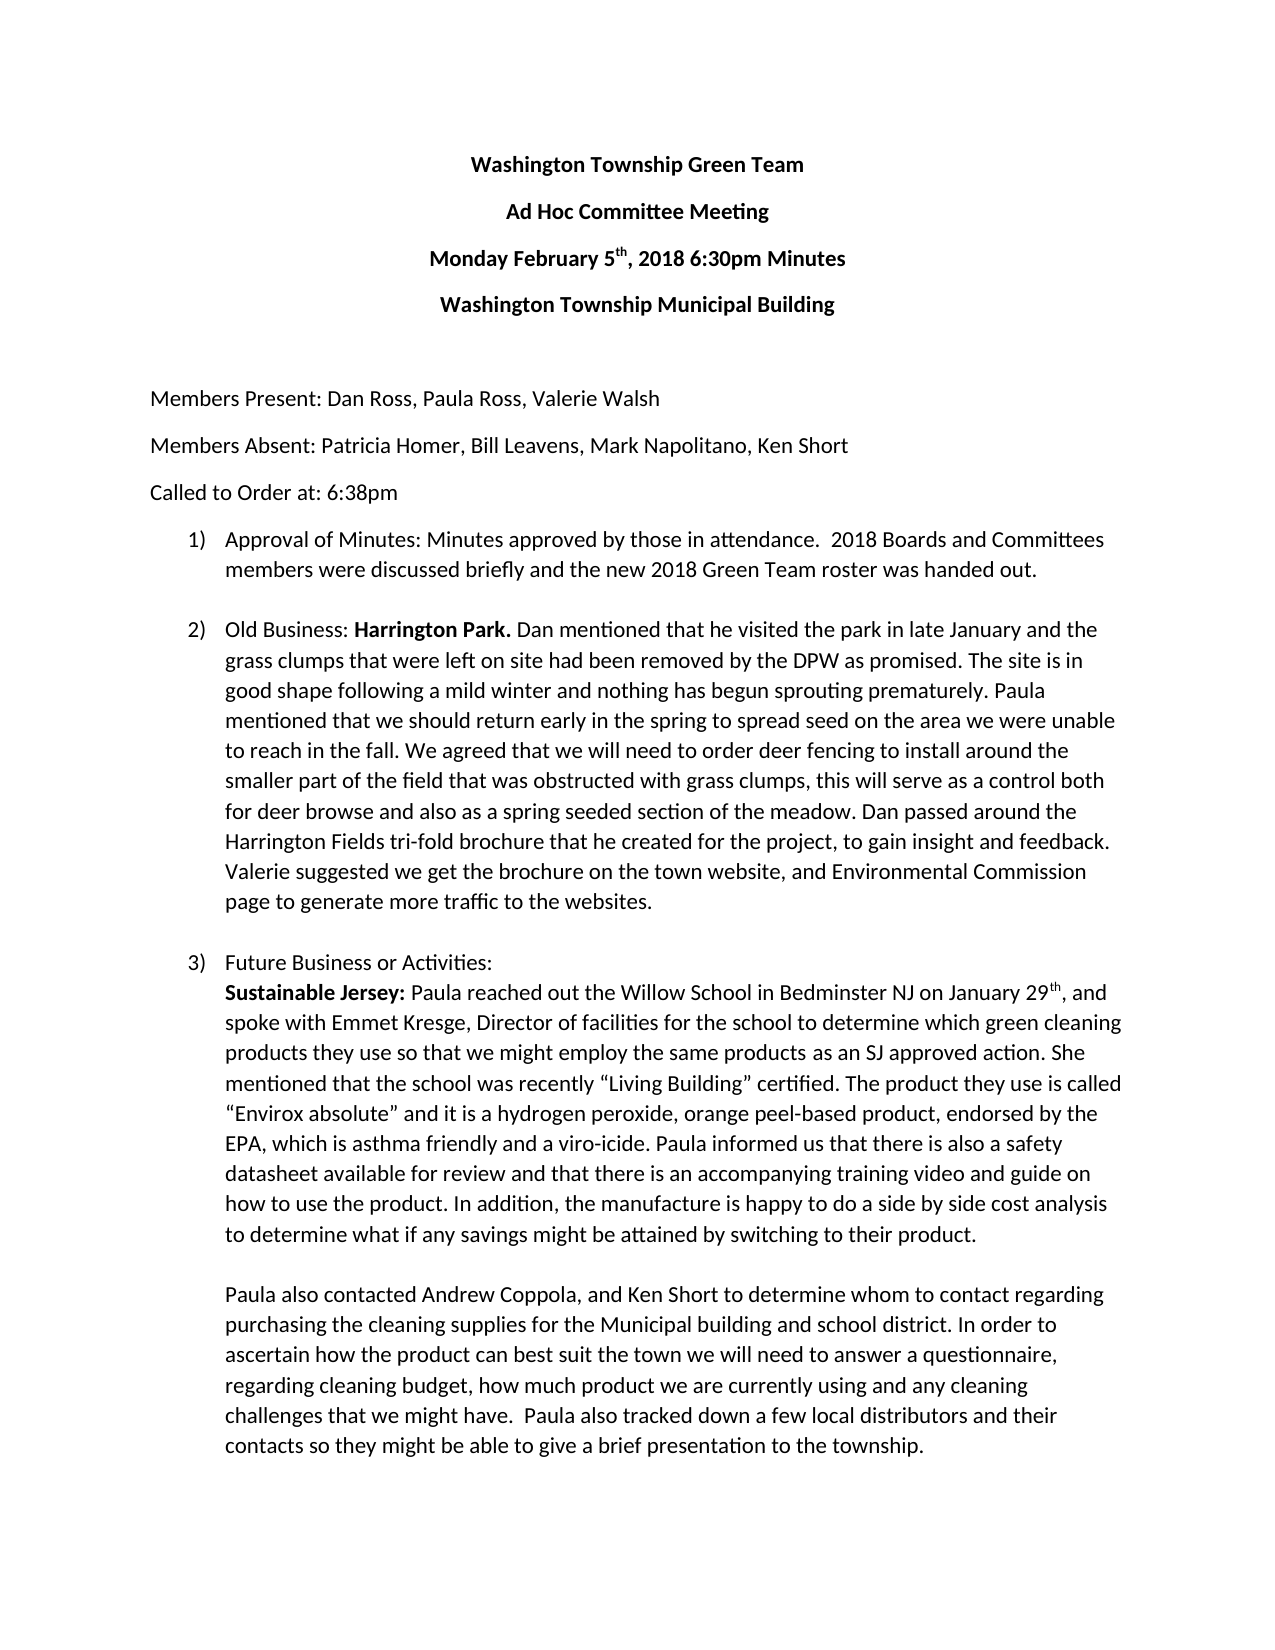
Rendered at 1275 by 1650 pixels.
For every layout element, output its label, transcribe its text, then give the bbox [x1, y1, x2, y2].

list Paula also contacted Andrew Coppola, and Ken Short to determine whom to contact regarding purchasing the cleaning supplies for the Municipal building and school district. In order to ascertain how the product can best suit the town we will need to answer a questionnaire, regarding cleaning budget, how much product we are currently using and any cleaning challenges that we might have. Paula also tracked down a few local distributors and their contacts so they might be able to give a brief presentation to the township. [225, 1280, 1125, 1459]
text Members Present: Dan Ross, Paula Ross, Valerie Walsh [150, 384, 1125, 412]
list Future Business or Activities: [187, 948, 1125, 976]
text Called to Order at: 6:38pm [150, 478, 1125, 506]
text Members Absent: Patricia Homer, Bill Leavens, Mark Napolitano, Ken Short [150, 431, 1125, 459]
text Washington Township Municipal Building [150, 291, 1125, 319]
text Ad Hoc Committee Meeting [150, 197, 1125, 225]
list Approval of Minutes: Minutes approved by those in attendance. 2018 Boards and Committees members were discussed briefly and the new 2018 Green Team roster was handed out. [187, 525, 1125, 583]
text Monday February 5th, 2018 6:30pm Minutes [150, 244, 1125, 272]
list Sustainable Jersey: Paula reached out the Willow School in Bedminster NJ on January 29th, and spoke with Emmet Kresge, Director of facilities for the school to determine which green cleaning products they use so that we might employ the same products as an SJ approved action. She mentioned that the school was recently “Living Building” certified. The product they use is called “Envirox absolute” and it is a hydrogen peroxide, orange peel-based product, endorsed by the EPA, which is asthma friendly and a viro-icide. Paula informed us that there is also a safety datasheet available for review and that there is an accompanying training video and guide on how to use the product. In addition, the manufacture is happy to do a side by side cost analysis to determine what if any savings might be attained by switching to their product. [225, 978, 1125, 1248]
list Old Business: Harrington Park. Dan mentioned that he visited the park in late January and the grass clumps that were left on site had been removed by the DPW as promised. The site is in good shape following a mild winter and nothing has begun sprouting prematurely. Paula mentioned that we should return early in the spring to spread seed on the area we were unable to reach in the fall. We agreed that we will need to order deer fencing to install around the smaller part of the field that was obstructed with grass clumps, this will serve as a control both for deer browse and also as a spring seeded section of the meadow. Dan passed around the Harrington Fields tri-fold brochure that he created for the project, to gain insight and feedback. Valerie suggested we get the brochure on the town website, and Environmental Commission page to generate more traffic to the websites. [187, 616, 1125, 916]
text Washington Township Green Team [150, 150, 1125, 178]
